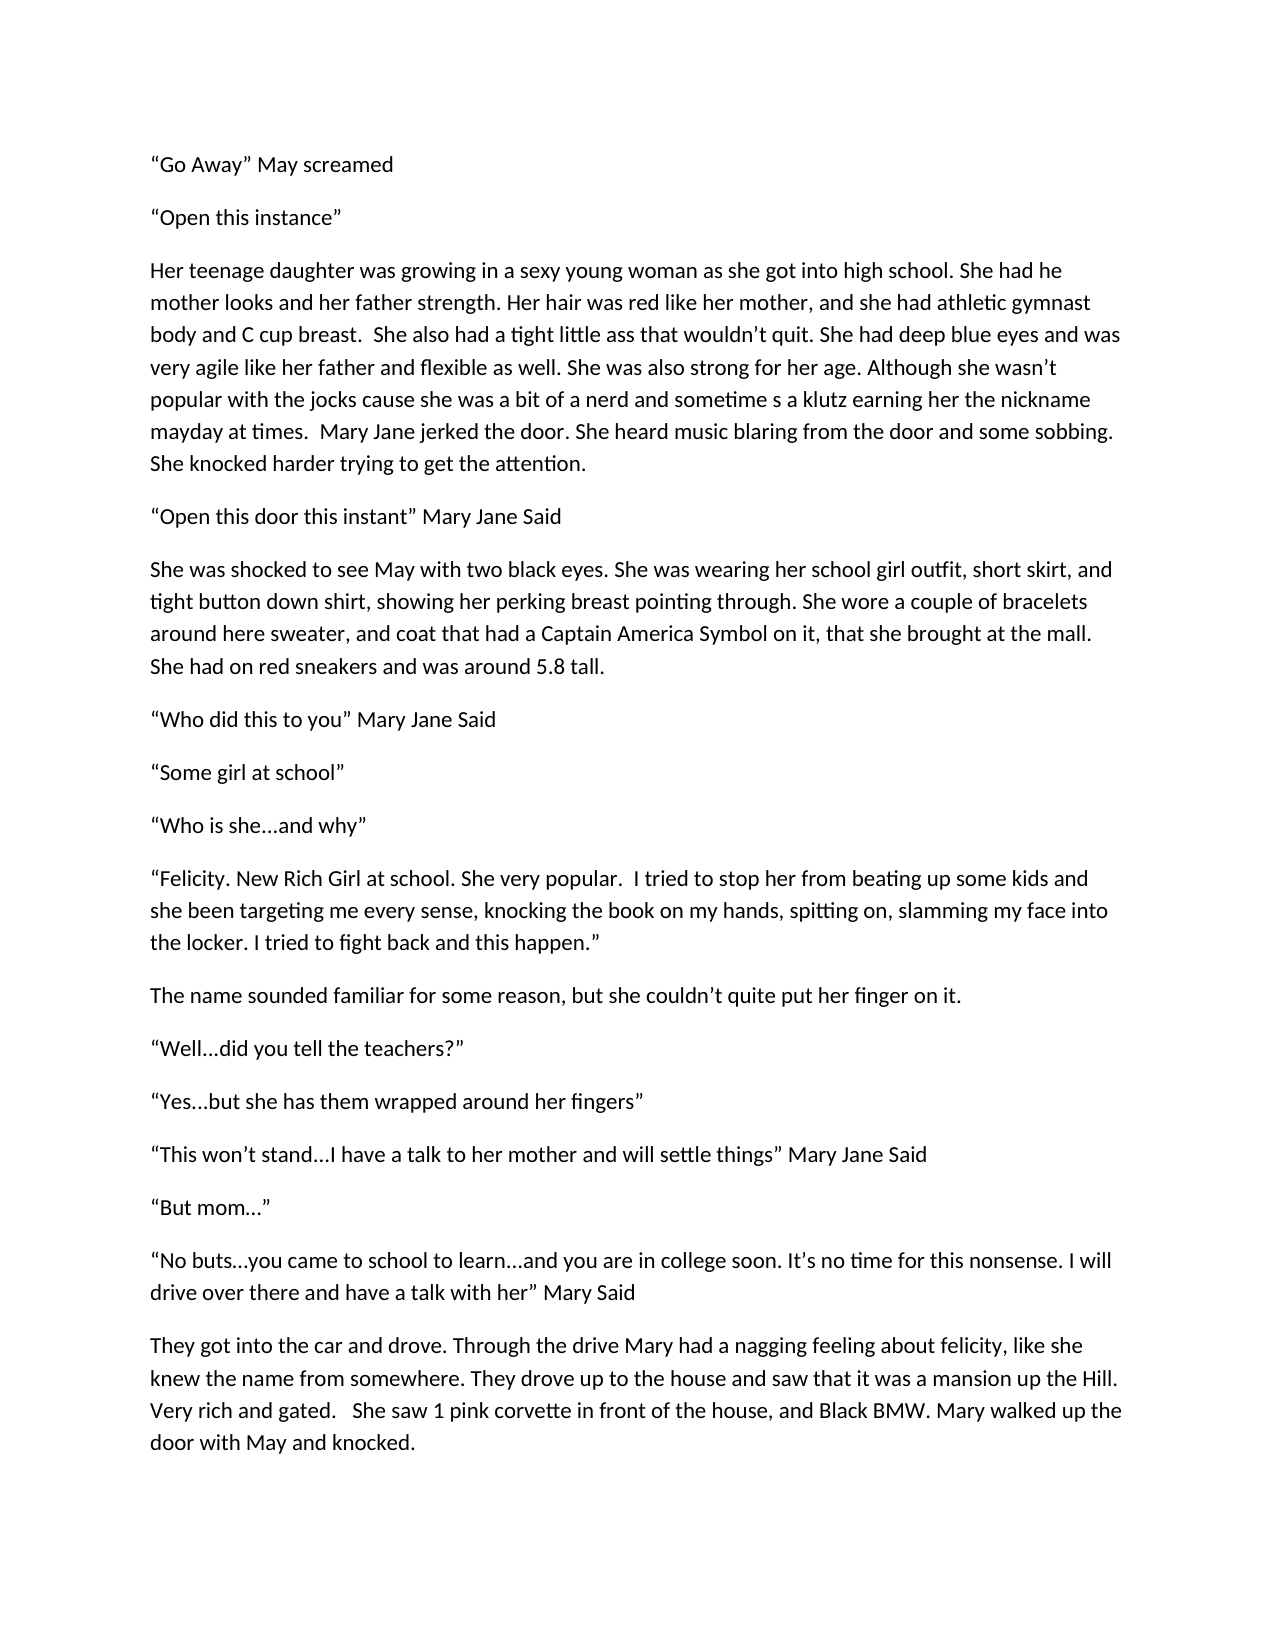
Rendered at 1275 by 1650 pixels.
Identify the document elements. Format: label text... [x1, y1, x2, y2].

text “Open this door this instant” Mary Jane Said [150, 502, 1125, 530]
text “Go Away” May screamed [150, 150, 1125, 178]
text The name sounded familiar for some reason, but she couldn’t quite put her finger on it. [150, 981, 1125, 1009]
text “Who did this to you” Mary Jane Said [150, 705, 1125, 733]
text “No buts…you came to school to learn...and you are in college soon. It’s no time for this nonsense. I will drive over there and have a talk with her” Mary Said [150, 1246, 1125, 1307]
text “Open this instance” [150, 203, 1125, 231]
text Her teenage daughter was growing in a sexy young woman as she got into high school. She had he mother looks and her father strength. Her hair was red like her mother, and she had athletic gymnast body and C cup breast. She also had a tight little ass that wouldn’t quit. She had deep blue eyes and was very agile like her father and flexible as well. She was also strong for her age. Although she wasn’t popular with the jocks cause she was a bit of a nerd and sometime s a klutz earning her the nickname mayday at times. Mary Jane jerked the door. She heard music blaring from the door and some sobbing. She knocked harder trying to get the attention. [150, 256, 1125, 477]
text “Yes...but she has them wrapped around her fingers” [150, 1087, 1125, 1115]
text They got into the car and drove. Through the drive Mary had a nagging feeling about felicity, like she knew the name from somewhere. They drove up to the house and saw that it was a mansion up the Hill. Very rich and gated. She saw 1 pink corvette in front of the house, and Black BMW. Mary walked up the door with May and knocked. [150, 1332, 1125, 1456]
text She was shocked to see May with two black eyes. She was wearing her school girl outfit, short skirt, and tight button down shirt, showing her perking breast pointing through. She wore a couple of bracelets around here sweater, and coat that had a Captain America Symbol on it, that she brought at the mall. She had on red sneakers and was around 5.8 tall. [150, 555, 1125, 680]
text “Well...did you tell the teachers?” [150, 1034, 1125, 1062]
text “Who is she...and why” [150, 811, 1125, 839]
text “Felicity. New Rich Girl at school. She very popular. I tried to stop her from beating up some kids and she been targeting me every sense, knocking the book on my hands, spitting on, slamming my face into the locker. I tried to fight back and this happen.” [150, 864, 1125, 956]
text “This won’t stand...I have a talk to her mother and will settle things” Mary Jane Said [150, 1140, 1125, 1168]
text “Some girl at school” [150, 758, 1125, 786]
text “But mom…” [150, 1193, 1125, 1221]
